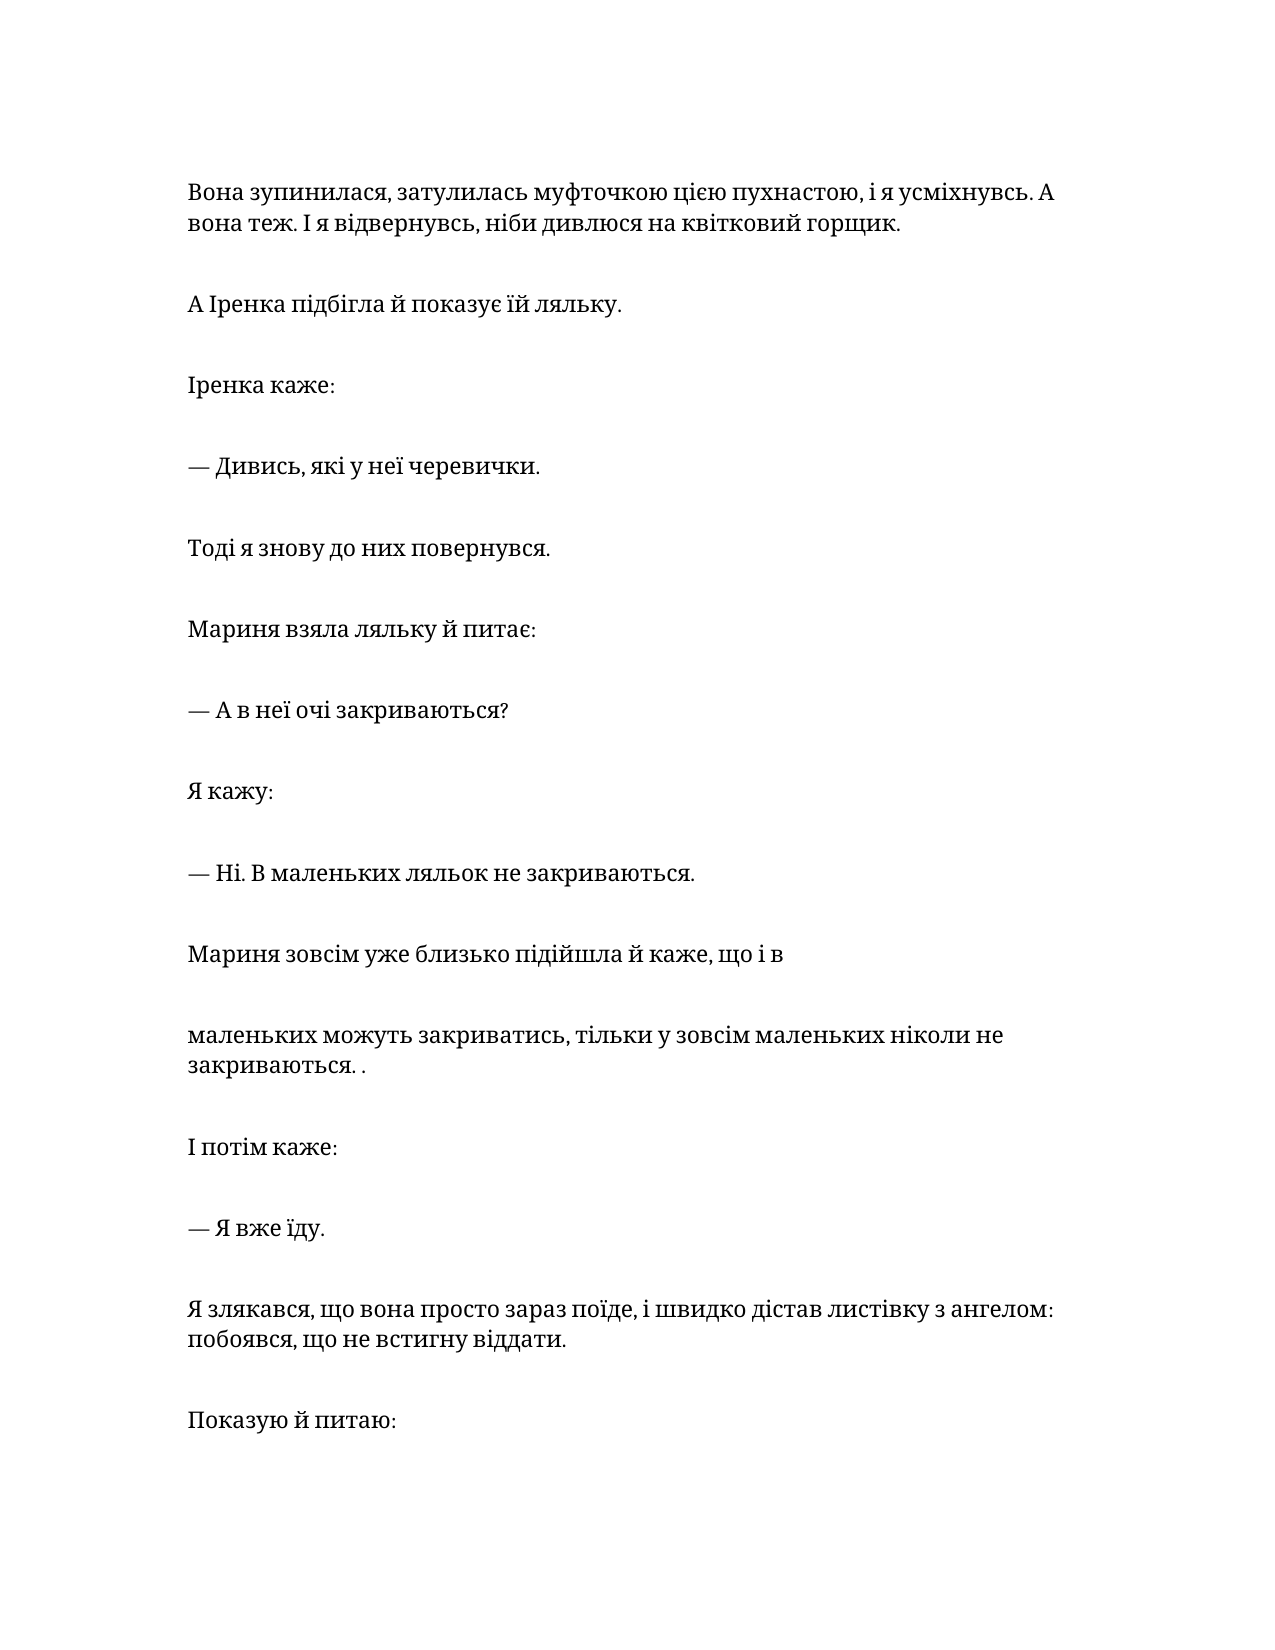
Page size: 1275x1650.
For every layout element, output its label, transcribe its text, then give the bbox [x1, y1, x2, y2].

text — А в неї очі закриваються? [187, 668, 1087, 724]
text Іренка каже: [187, 343, 1087, 399]
text Вона зупинилася, затулилась муфточкою цією пухнастою, і я усміхнувсь. А вона теж. І я відвернувсь, ніби дивлюся на квітковий горщик. [187, 150, 1087, 237]
text І потім каже: [187, 1104, 1087, 1161]
text маленьких можуть закриватись, тільки у зовсім маленьких ніколи не закриваються. . [187, 993, 1087, 1079]
text — Ні. В маленьких ляльок не закриваються. [187, 830, 1087, 887]
text А Іренка підбігла й показує їй ляльку. [187, 261, 1087, 318]
text Я злякався, що вона просто зараз поїде, і швидко дістав листівку з ангелом: побоявся, що не встигну віддати. [187, 1267, 1087, 1353]
text Мариня взяла ляльку й питає: [187, 586, 1087, 643]
text — Дивись, які у неї черевички. [187, 424, 1087, 481]
text Я кажу: [187, 749, 1087, 806]
text Тоді я знову до них повернувся. [187, 505, 1087, 562]
text Мариня зовсім уже близько підійшла й каже, що і в [187, 911, 1087, 968]
text Показую й питаю: [187, 1378, 1087, 1435]
text — Я вже їду. [187, 1185, 1087, 1242]
